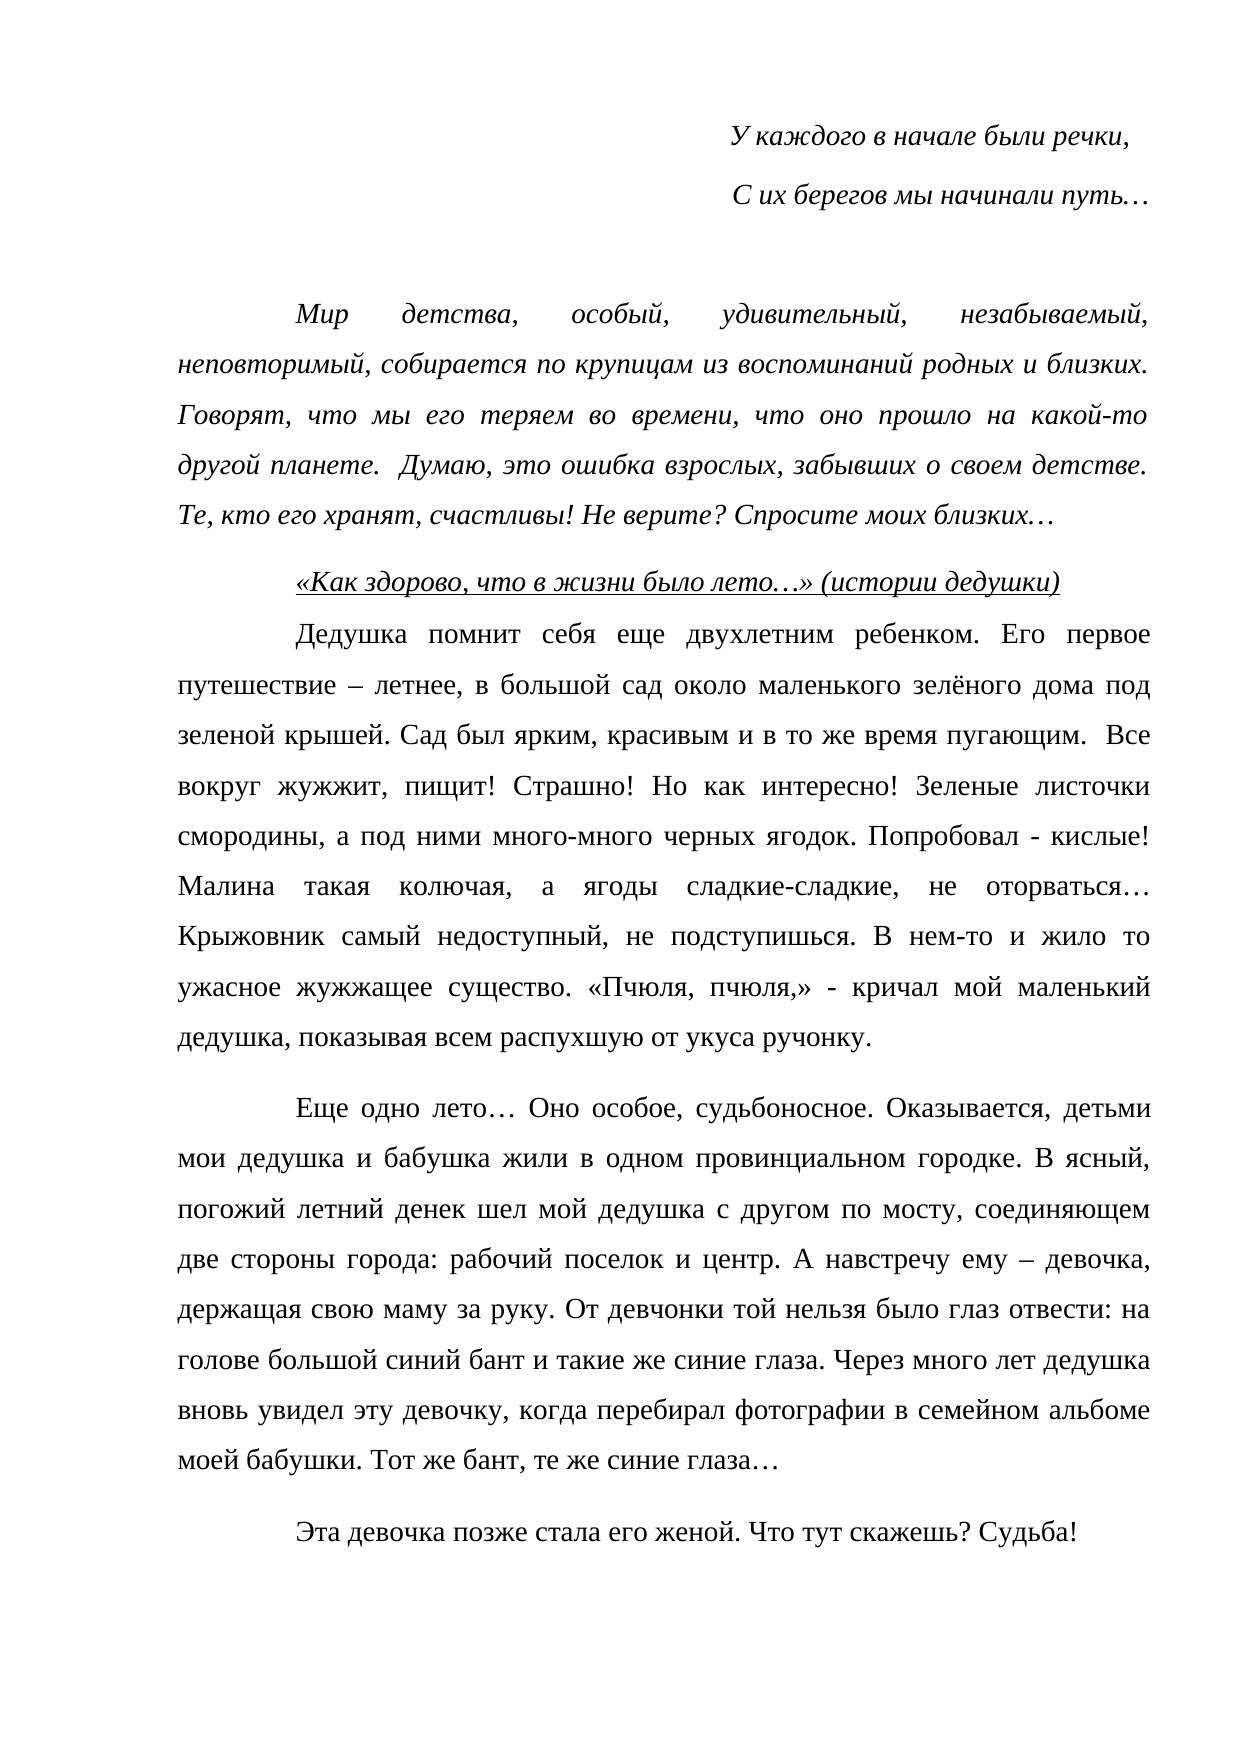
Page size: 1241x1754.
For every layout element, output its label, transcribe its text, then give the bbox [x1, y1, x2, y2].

text Дедушка помнит себя еще двухлетним ребенком. Его первое путешествие – летнее, в большой сад около маленького зелёного дома под зеленой крышей. Сад был ярким, красивым и в то же время пугающим. Все вокруг жужжит, пищит! Страшно! Но как интересно! Зеленые листочки смородины, а под ними много-много черных ягодок. Попробовал - кислые! Малина такая колючая, а ягоды сладкие-сладкие, не оторваться… Крыжовник самый недоступный, не подступишься. В нем-то и жило то ужасное жужжащее существо. «Пчюля, пчюля,» - кричал мой маленький дедушка, показывая всем распухшую от укуса ручонку. [177, 617, 1152, 1053]
text С их берегов мы начинали путь… [177, 177, 1152, 211]
text «Как здорово, что в жизни было лето…» (истории дедушки) [177, 564, 1152, 598]
text У каждого в начале были речки, [177, 118, 1152, 152]
text Мир детства, особый, удивительный, незабываемый, неповторимый, собирается по крупицам из воспоминаний родных и близких. Говорят, что мы его теряем во времени, что оно прошло на какой-то другой планете. Думаю, это ошибка взрослых, забывших о своем детстве. Те, кто его хранят, счастливы! Не верите? Спросите моих близких… [177, 296, 1152, 531]
text Эта девочка позже стала его женой. Что тут скажешь? Судьба! [177, 1514, 1152, 1547]
text Еще одно лето… Оно особое, судьбоносное. Оказывается, детьми мои дедушка и бабушка жили в одном провинциальном городке. В ясный, погожий летний денек шел мой дедушка с другом по мосту, соединяющем две стороны города: рабочий поселок и центр. А навстречу ему – девочка, держащая свою маму за руку. От девчонки той нельзя было глаз отвести: на голове большой синий бант и такие же синие глаза. Через много лет дедушка вновь увидел эту девочку, когда перебирал фотографии в семейном альбоме моей бабушки. Тот же бант, те же синие глаза… [177, 1090, 1152, 1476]
